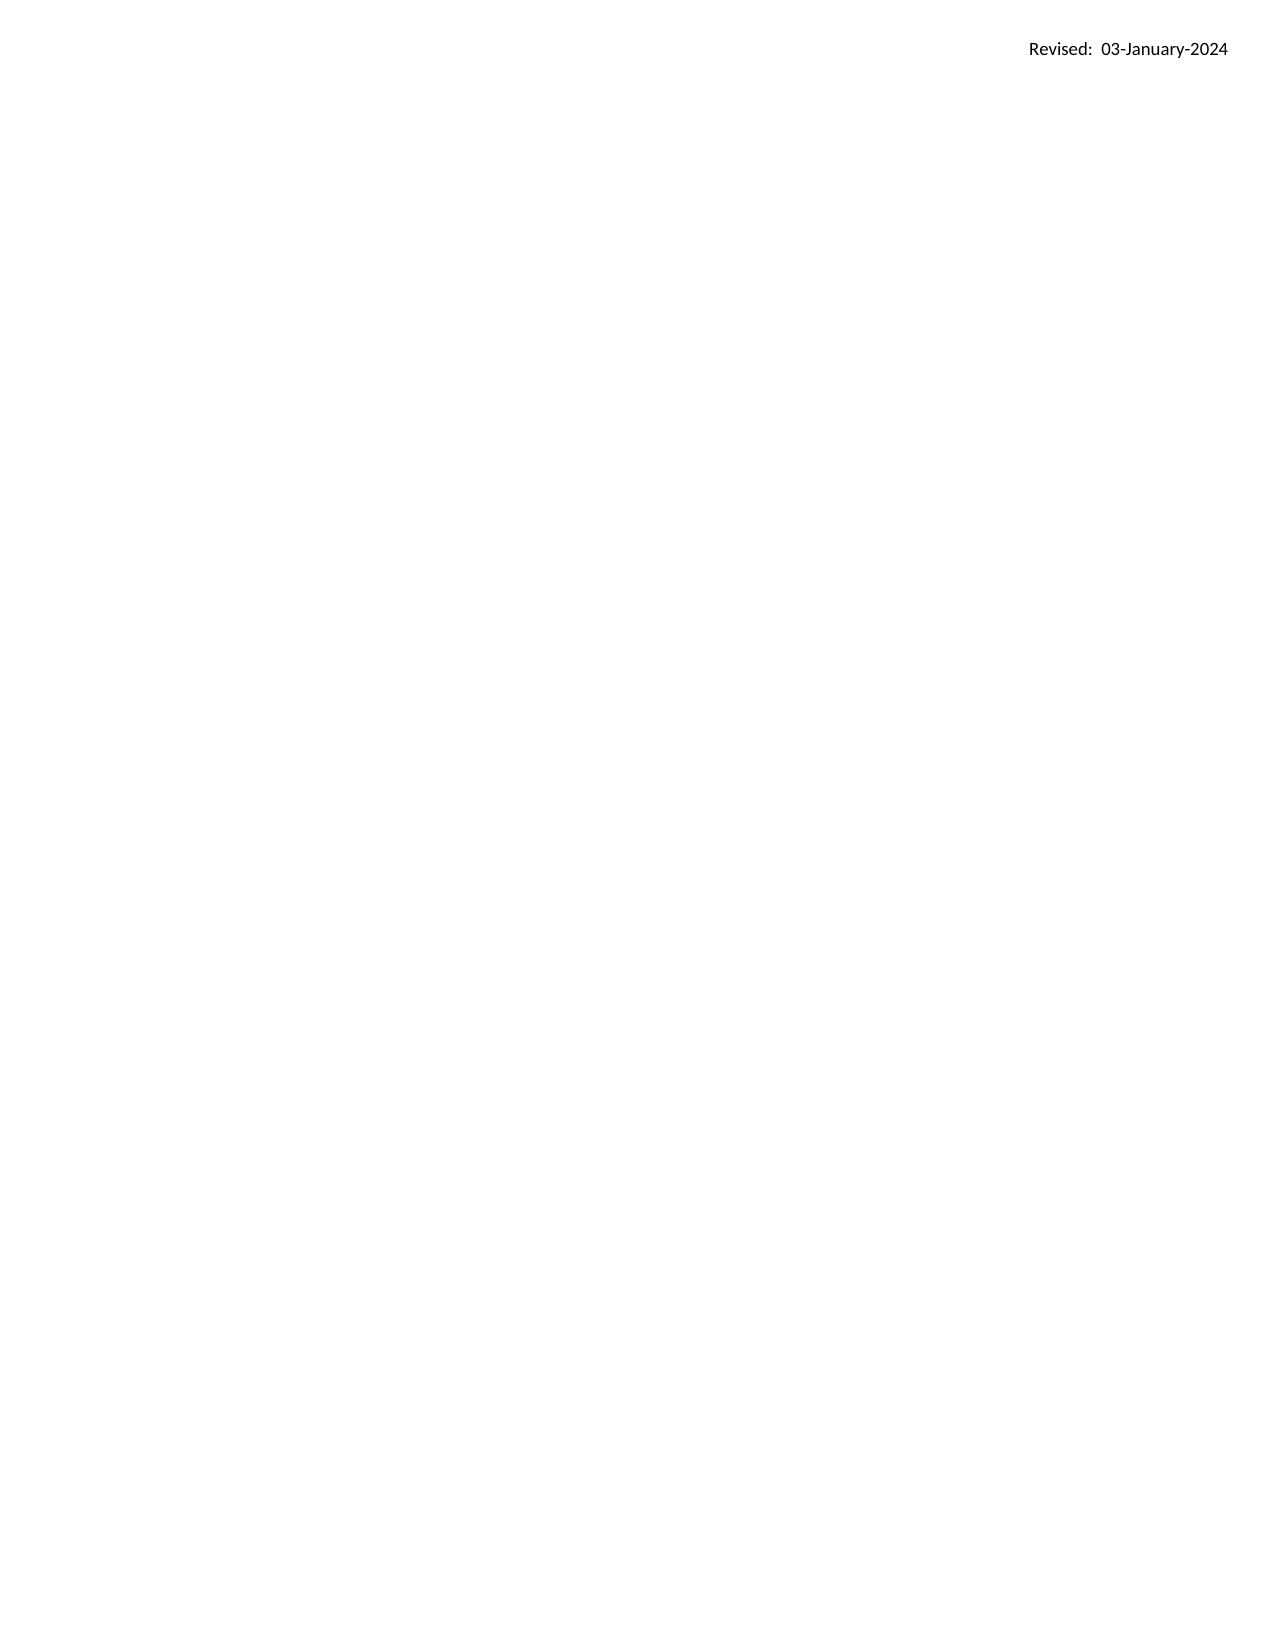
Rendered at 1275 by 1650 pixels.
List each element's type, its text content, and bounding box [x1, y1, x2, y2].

text Revised: 03-January-2024 [37, 37, 1228, 60]
